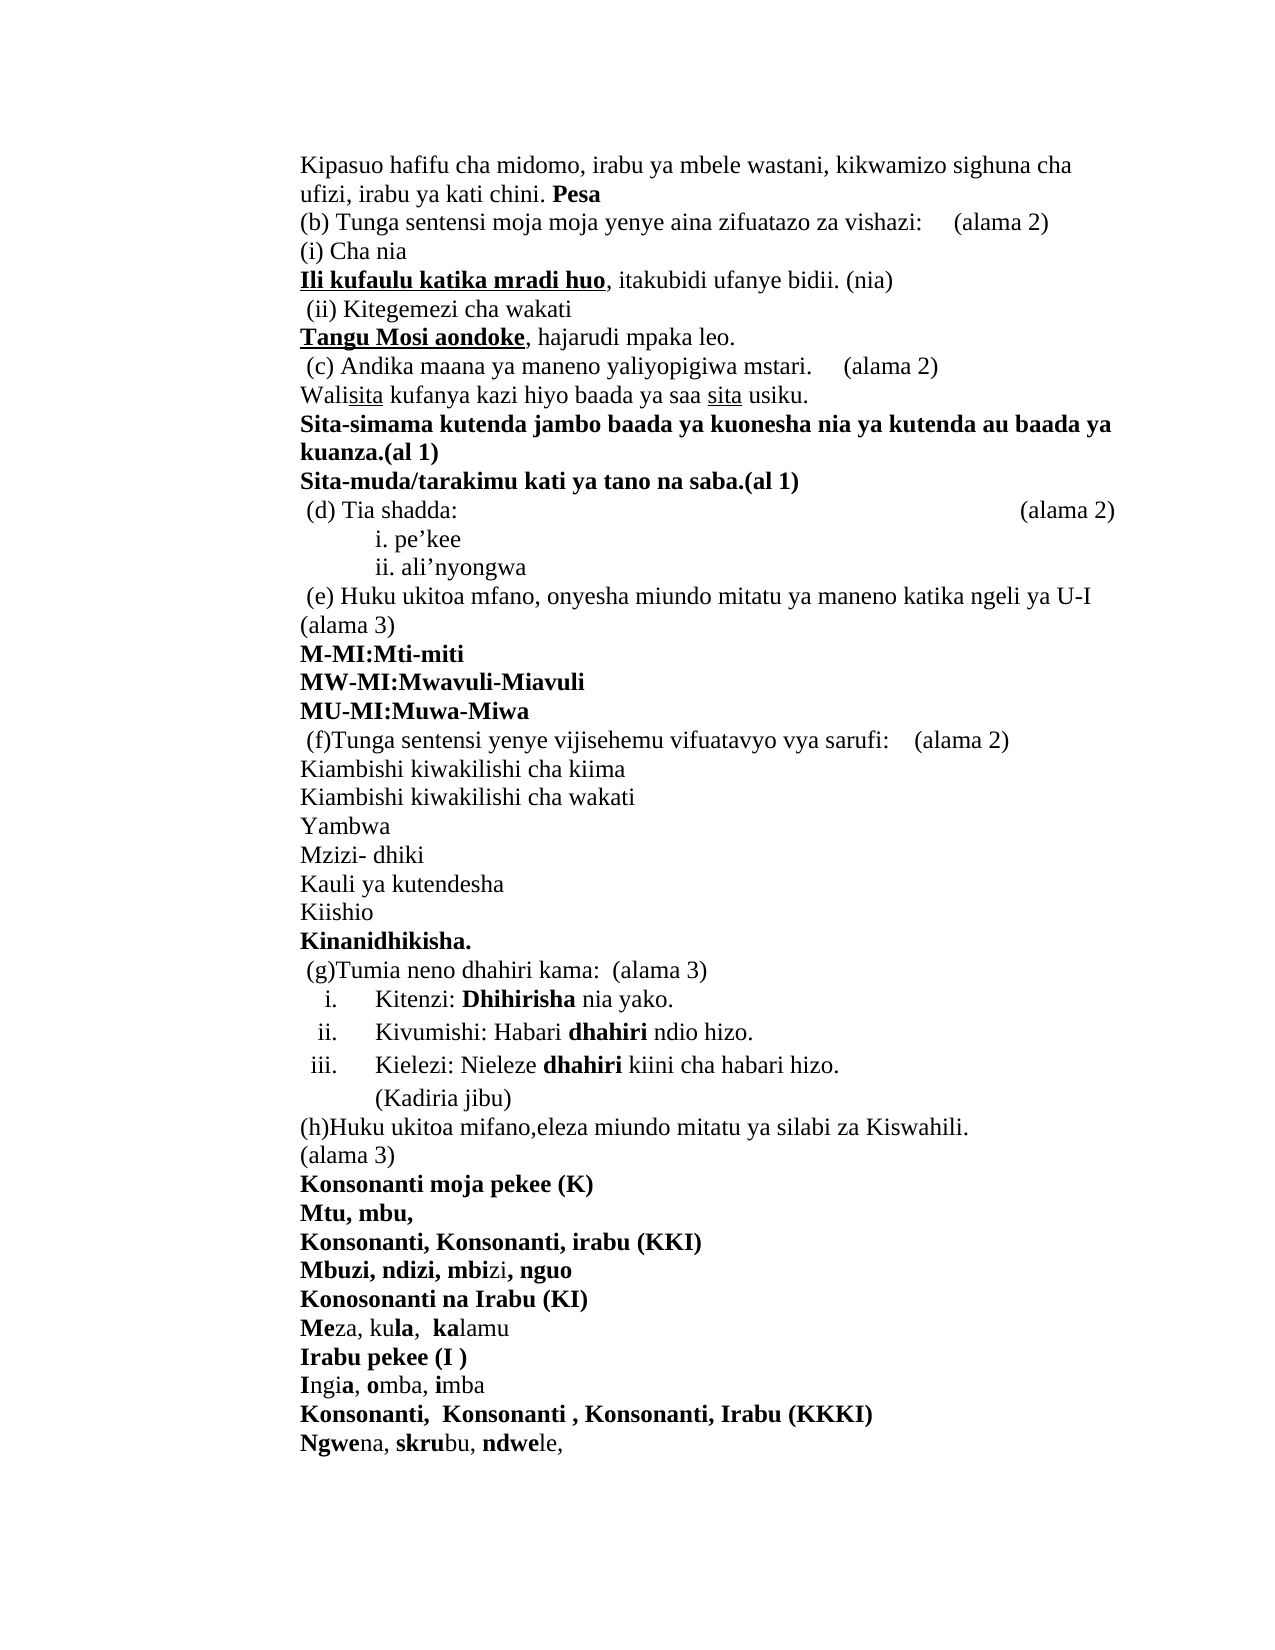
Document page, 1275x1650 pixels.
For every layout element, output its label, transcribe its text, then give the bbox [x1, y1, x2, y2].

list Mtu, mbu, [300, 1198, 1125, 1227]
list Tangu Mosi aondoke, hajarudi mpaka leo. [300, 322, 1125, 351]
list Kipasuo hafifu cha midomo, irabu ya mbele wastani, kikwamizo sighuna cha ufizi, irabu ya kati chini. Pesa [300, 150, 1125, 207]
list (h)Huku ukitoa mifano,eleza miundo mitatu ya silabi za Kiswahili. (alama 3) [300, 1112, 1125, 1169]
list Kiishio [300, 897, 1125, 926]
list Walisita kufanya kazi hiyo baada ya saa sita usiku. [300, 380, 1125, 409]
list (g)Tumia neno dhahiri kama: (alama 3) [300, 955, 1125, 984]
list Mbuzi, ndizi, mbizi, nguo [300, 1255, 1125, 1284]
text Kinanidhikisha. [225, 926, 1125, 955]
list (b) Tunga sentensi moja moja yenye aina zifuatazo za vishazi: (alama 2) [300, 207, 1125, 236]
list Kiambishi kiwakilishi cha kiima [300, 754, 1125, 782]
list Kivumishi: Habari dhahiri ndio hizo. [337, 1017, 1125, 1046]
text (d) Tia shadda: (alama 2) [300, 495, 1125, 524]
list Sita-muda/tarakimu kati ya tano na saba.(al 1) [300, 466, 1125, 495]
list Ingia, omba, imba [300, 1370, 1125, 1399]
list (f)Tunga sentensi yenye vijisehemu vifuatavyo vya sarufi: (alama 2) [300, 725, 1125, 754]
list Mzizi- dhiki [300, 840, 1125, 869]
list M-MI:Mti-miti [300, 639, 1125, 667]
list (c) Andika maana ya maneno yaliyopigiwa mstari. (alama 2) [300, 351, 1125, 380]
list Ili kufaulu katika mradi huo, itakubidi ufanye bidii. (nia) [300, 265, 1125, 294]
list (e) Huku ukitoa mfano, onyesha miundo mitatu ya maneno katika ngeli ya U-I (alama 3) [300, 581, 1125, 639]
list Konsonanti, Konsonanti , Konsonanti, Irabu (KKKI) [300, 1399, 1125, 1428]
list Kitenzi: Dhihirisha nia yako. [337, 984, 1125, 1012]
text ii. ali’nyongwa [300, 552, 1125, 581]
text i. pe’kee [300, 524, 1125, 552]
list Kauli ya kutendesha [300, 869, 1125, 897]
list (ii) Kitegemezi cha wakati [300, 294, 1125, 322]
list Konsonanti moja pekee (K) [300, 1169, 1125, 1198]
list Meza, kula, kalamu [300, 1313, 1125, 1342]
list Yambwa [300, 811, 1125, 840]
list (i) Cha nia [300, 236, 1125, 265]
list MU-MI:Muwa-Miwa [300, 696, 1125, 725]
list Kiambishi kiwakilishi cha wakati [300, 782, 1125, 811]
list Kielezi: Nieleze dhahiri kiini cha habari hizo. [337, 1050, 1125, 1078]
list MW-MI:Mwavuli-Miavuli [300, 667, 1125, 696]
list (Kadiria jibu) [375, 1083, 1125, 1112]
list Irabu pekee (I ) [300, 1342, 1125, 1370]
list Ngwena, skrubu, ndwele, [300, 1428, 1125, 1457]
list Konosonanti na Irabu (KI) [300, 1284, 1125, 1313]
list Konsonanti, Konsonanti, irabu (KKI) [300, 1227, 1125, 1255]
list Sita-simama kutenda jambo baada ya kuonesha nia ya kutenda au baada ya kuanza.(al 1) [300, 409, 1125, 466]
